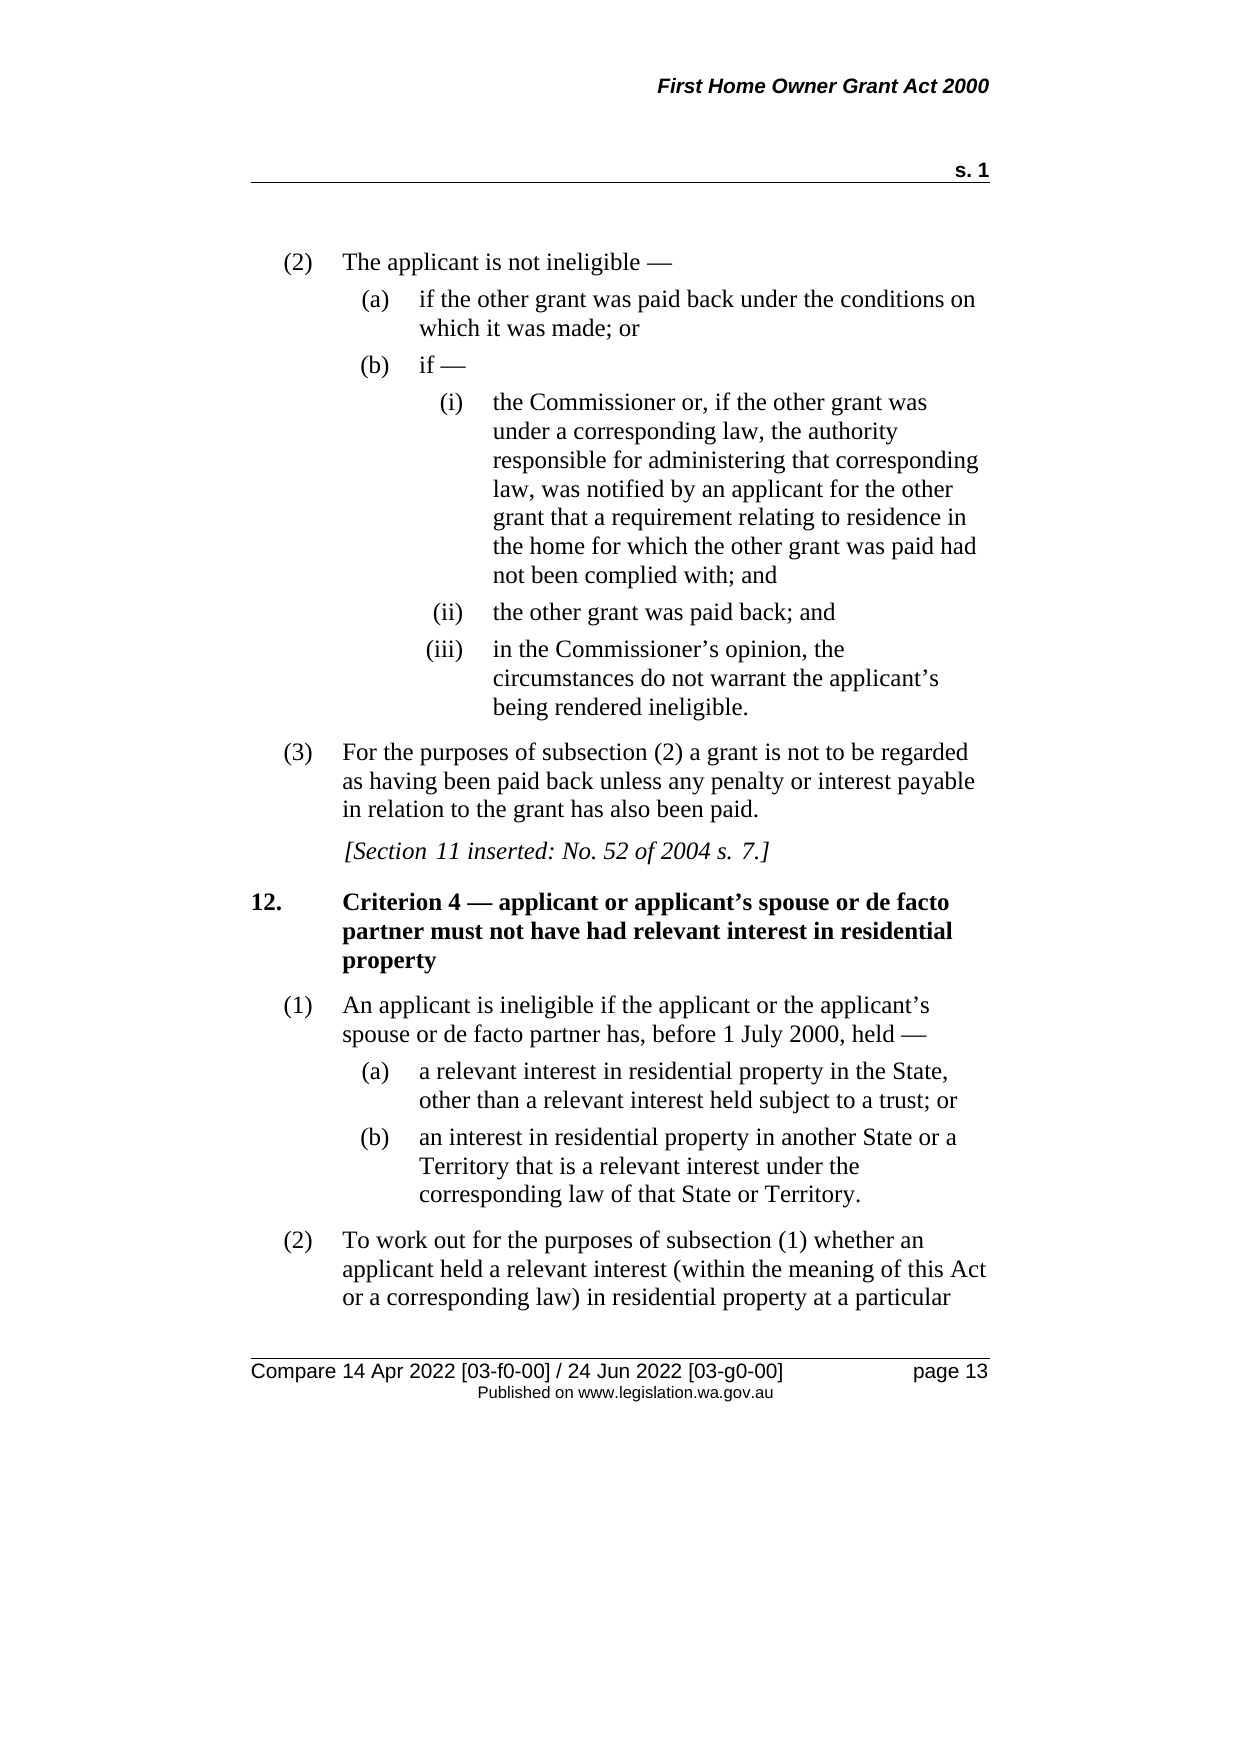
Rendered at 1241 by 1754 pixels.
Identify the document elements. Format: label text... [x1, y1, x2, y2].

text (ii) the other grant was paid back; and [251, 597, 990, 626]
text (1) An applicant is ineligible if the applicant or the applicant’s spouse or de facto partner has, before 1 July 2000, held — [251, 990, 990, 1048]
text (2) The applicant is not ineligible — [251, 247, 990, 276]
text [251, 1225, 990, 1311]
text [Section 11 inserted: No. 52 of 2004 s. 7.] [251, 836, 990, 864]
text (iii) in the Commissioner’s opinion, the circumstances do not warrant the applicant’s being rendered ineligible. [251, 634, 990, 720]
text (b) if — [251, 350, 990, 379]
text (i) the Commissioner or, if the other grant was under a corresponding law, the authority responsible for administering that corresponding law, was notified by an applicant for the other grant that a requirement relating to residence in the home for which the other grant was paid had not been complied with; and [251, 387, 990, 589]
text (a) if the other grant was paid back under the conditions on which it was made; or [251, 284, 990, 342]
text (3) For the purposes of subsection (2) a grant is not to be regarded as having been paid back unless any penalty or interest payable in relation to the grant has also been paid. [251, 737, 990, 823]
text (a) a relevant interest in residential property in the State, other than a relevant interest held subject to a trust; or [251, 1056, 990, 1114]
subtitle 12. Criterion 4 — applicant or applicant’s spouse or de facto partner must not have had relevant interest in residential property [251, 887, 990, 974]
text (b) an interest in residential property in another State or a Territory that is a relevant interest under the corresponding law of that State or Territory. [251, 1122, 990, 1208]
